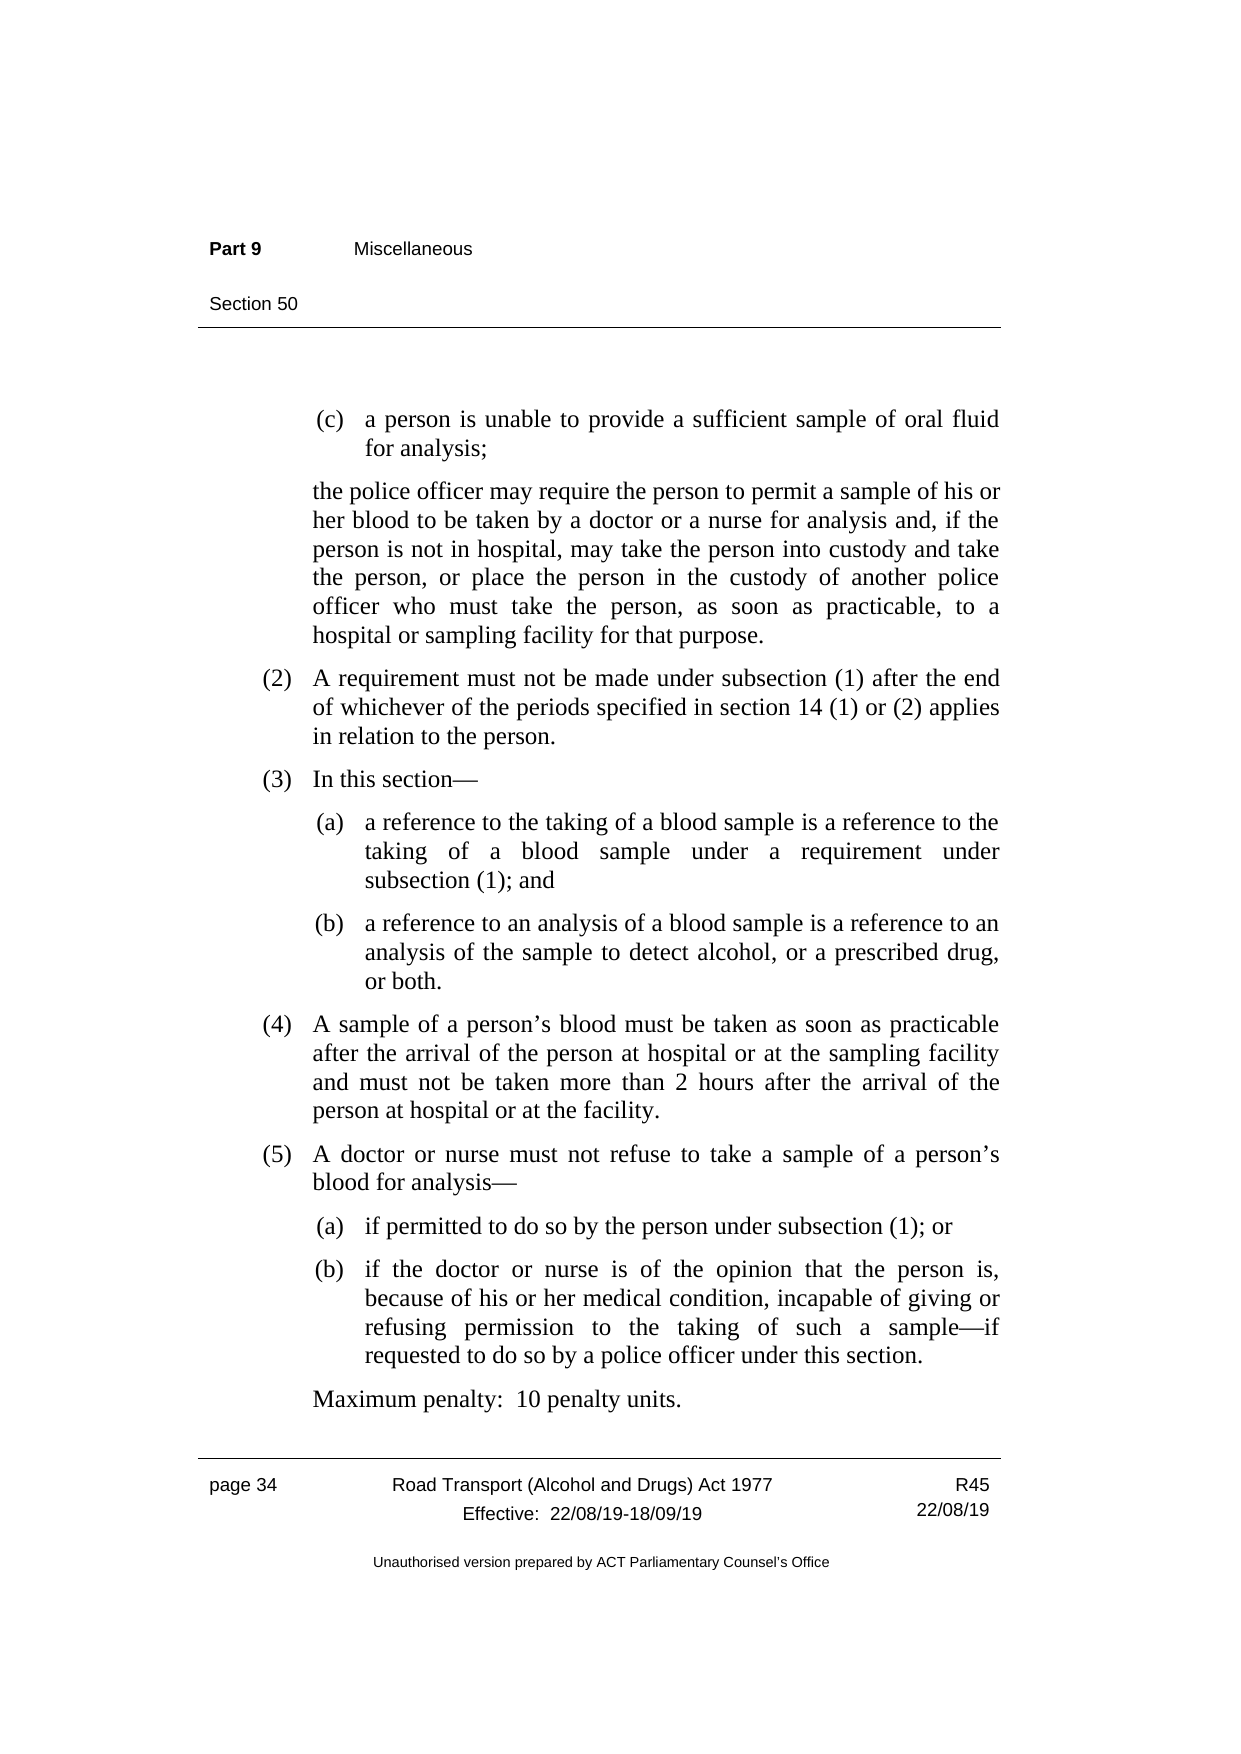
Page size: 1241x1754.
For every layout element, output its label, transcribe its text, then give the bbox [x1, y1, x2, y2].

text (a) a reference to the taking of a blood sample is a reference to the taking of a blood sample under a requirement under subsection (1); and [198, 807, 1001, 894]
text the police officer may require the person to permit a sample of his or her blood to be taken by a doctor or a nurse for analysis and, if the person is not in hospital, may take the person into custody and take the person, or place the person in the custody of another police officer who must take the person, as soon as practicable, to a hospital or sampling facility for that purpose. [312, 476, 1001, 649]
text Maximum penalty: 10 penalty units. [312, 1384, 1001, 1412]
text (b) if the doctor or nurse is of the opinion that the person is, because of his or her medical condition, incapable of giving or refusing permission to the taking of such a sample—if requested to do so by a police officer under this section. [198, 1254, 1001, 1369]
text (4) A sample of a person’s blood must be taken as soon as practicable after the arrival of the person at hospital or at the sampling facility and must not be taken more than 2 hours after the arrival of the person at hospital or at the facility. [198, 1009, 1001, 1124]
text (5) A doctor or nurse must not refuse to take a sample of a person’s blood for analysis— [198, 1139, 1001, 1196]
text (a) if permitted to do so by the person under subsection (1); or [198, 1211, 1001, 1239]
text (b) a reference to an analysis of a blood sample is a reference to an analysis of the sample to detect alcohol, or a prescribed drug, or both. [198, 908, 1001, 994]
text (3) In this section— [198, 764, 1001, 793]
text (2) A requirement must not be made under subsection (1) after the end of whichever of the periods specified in section 14 (1) or (2) applies in relation to the person. [198, 663, 1001, 749]
text (c) a person is unable to provide a sufficient sample of oral fluid for analysis; [198, 404, 1001, 462]
